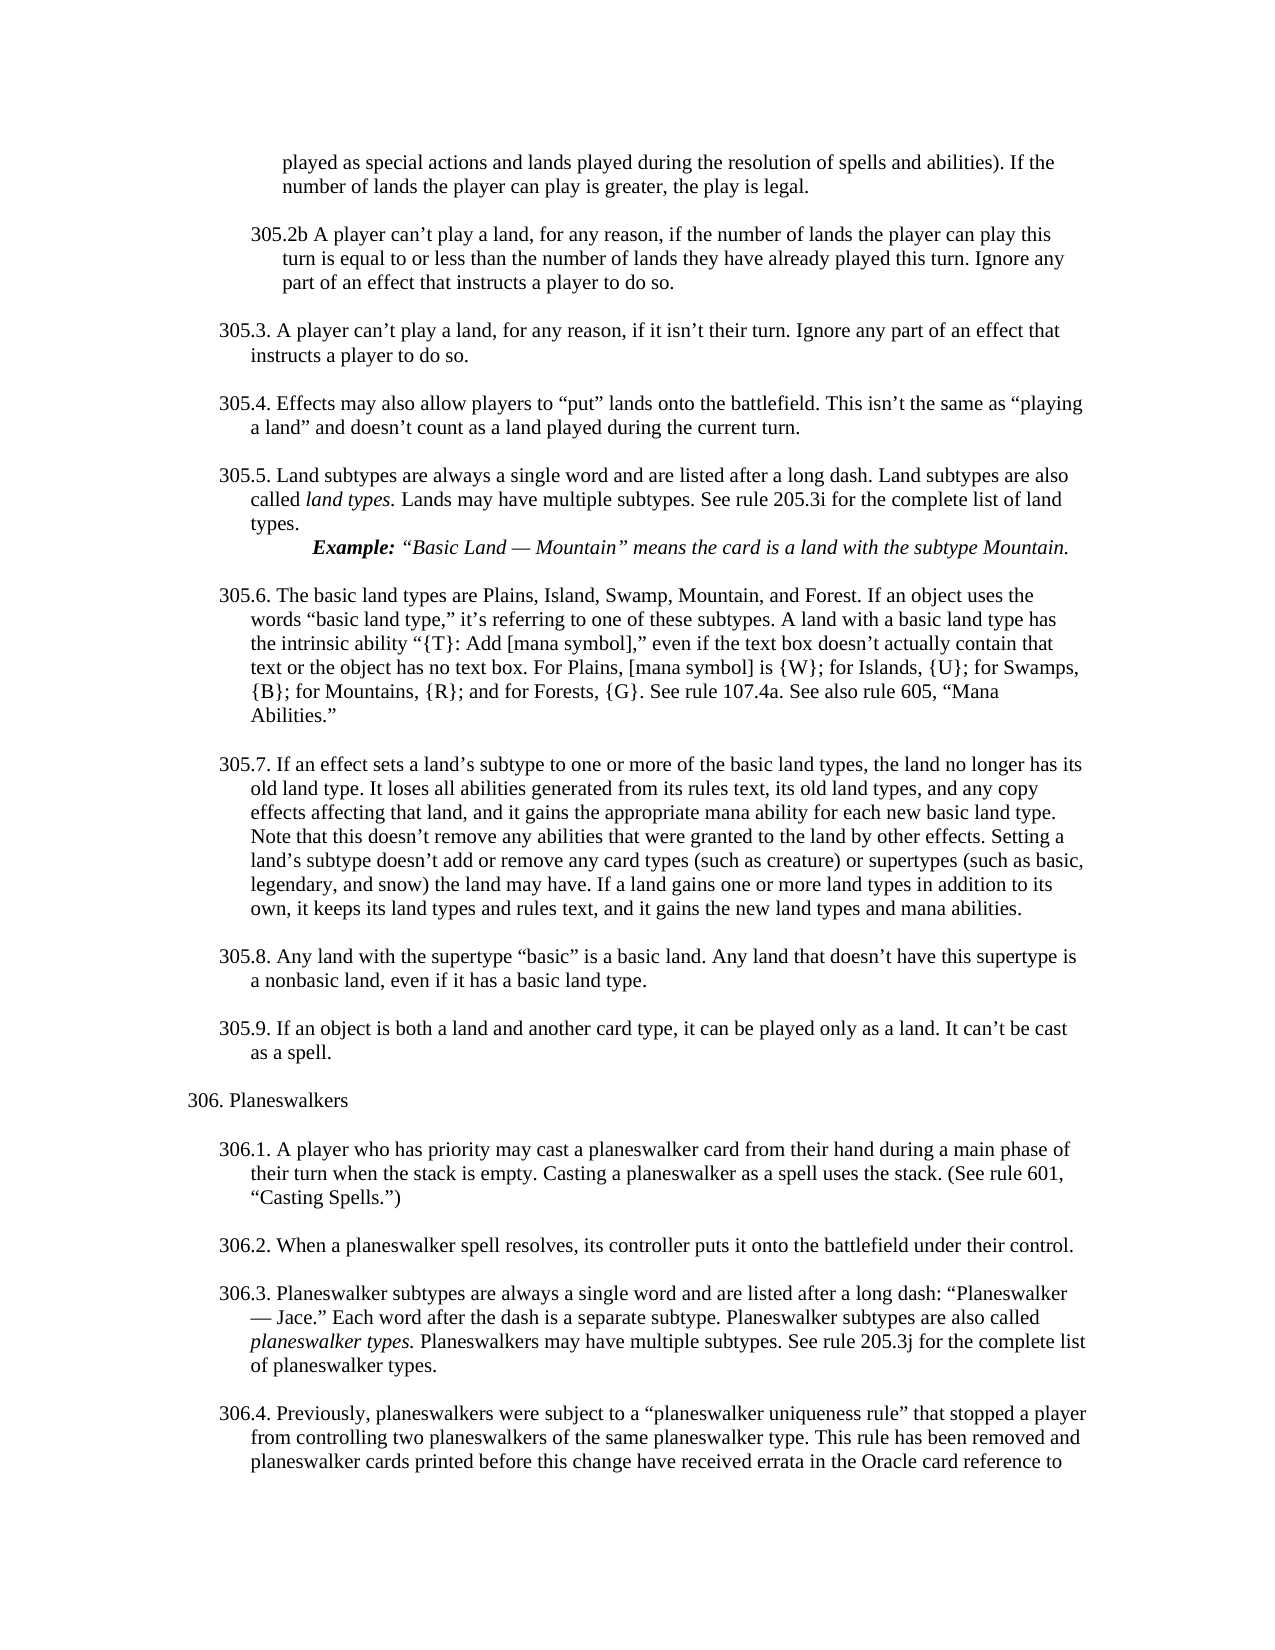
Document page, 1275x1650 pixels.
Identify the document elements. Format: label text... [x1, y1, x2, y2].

text 305.8. Any land with the supertype “basic” is a basic land. Any land that doesn’t have this supertype is a nonbasic land, even if it has a basic land type. [219, 944, 1087, 992]
text 306. Planeswalkers [187, 1088, 1087, 1112]
text Example: “Basic Land — Mountain” means the card is a land with the subtype Mountain. [312, 535, 1087, 559]
text 305.9. If an object is both a land and another card type, it can be played only as a land. It can’t be cast as a spell. [219, 1016, 1087, 1064]
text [251, 150, 1087, 198]
text 306.2. When a planeswalker spell resolves, its controller puts it onto the battlefield under their control. [219, 1233, 1087, 1257]
text 305.6. The basic land types are Plains, Island, Swamp, Mountain, and Forest. If an object uses the words “basic land type,” it’s referring to one of these subtypes. A land with a basic land type has the intrinsic ability “{T}: Add [mana symbol],” even if the text box doesn’t actually contain that text or the object has no text box. For Plains, [mana symbol] is {W}; for Islands, {U}; for Swamps, {B}; for Mountains, {R}; and for Forests, {G}. See rule 107.4a. See also rule 605, “Mana Abilities.” [219, 583, 1087, 727]
text 305.3. A player can’t play a land, for any reason, if it isn’t their turn. Ignore any part of an effect that instructs a player to do so. [219, 318, 1087, 367]
text 305.2b A player can’t play a land, for any reason, if the number of lands the player can play this turn is equal to or less than the number of lands they have already played this turn. Ignore any part of an effect that instructs a player to do so. [251, 222, 1087, 294]
text 306.3. Planeswalker subtypes are always a single word and are listed after a long dash: “Planeswalker — Jace.” Each word after the dash is a separate subtype. Planeswalker subtypes are also called planeswalker types. Planeswalkers may have multiple subtypes. See rule 205.3j for the complete list of planeswalker types. [219, 1281, 1087, 1377]
text 305.4. Effects may also allow players to “put” lands onto the battlefield. This isn’t the same as “playing a land” and doesn’t count as a land played during the current turn. [219, 391, 1087, 439]
text 305.5. Land subtypes are always a single word and are listed after a long dash. Land subtypes are also called land types. Lands may have multiple subtypes. See rule 205.3i for the complete list of land types. [219, 463, 1087, 535]
text 306.1. A player who has priority may cast a planeswalker card from their hand during a main phase of their turn when the stack is empty. Casting a planeswalker as a spell uses the stack. (See rule 601, “Casting Spells.”) [219, 1137, 1087, 1209]
text 305.7. If an effect sets a land’s subtype to one or more of the basic land types, the land no longer has its old land type. It loses all abilities generated from its rules text, its old land types, and any copy effects affecting that land, and it gains the appropriate mana ability for each new basic land type. Note that this doesn’t remove any abilities that were granted to the land by other effects. Setting a land’s subtype doesn’t add or remove any card types (such as creature) or supertypes (such as basic, legendary, and snow) the land may have. If a land gains one or more land types in addition to its own, it keeps its land types and rules text, and it gains the new land types and mana abilities. [219, 752, 1087, 920]
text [219, 1401, 1087, 1473]
